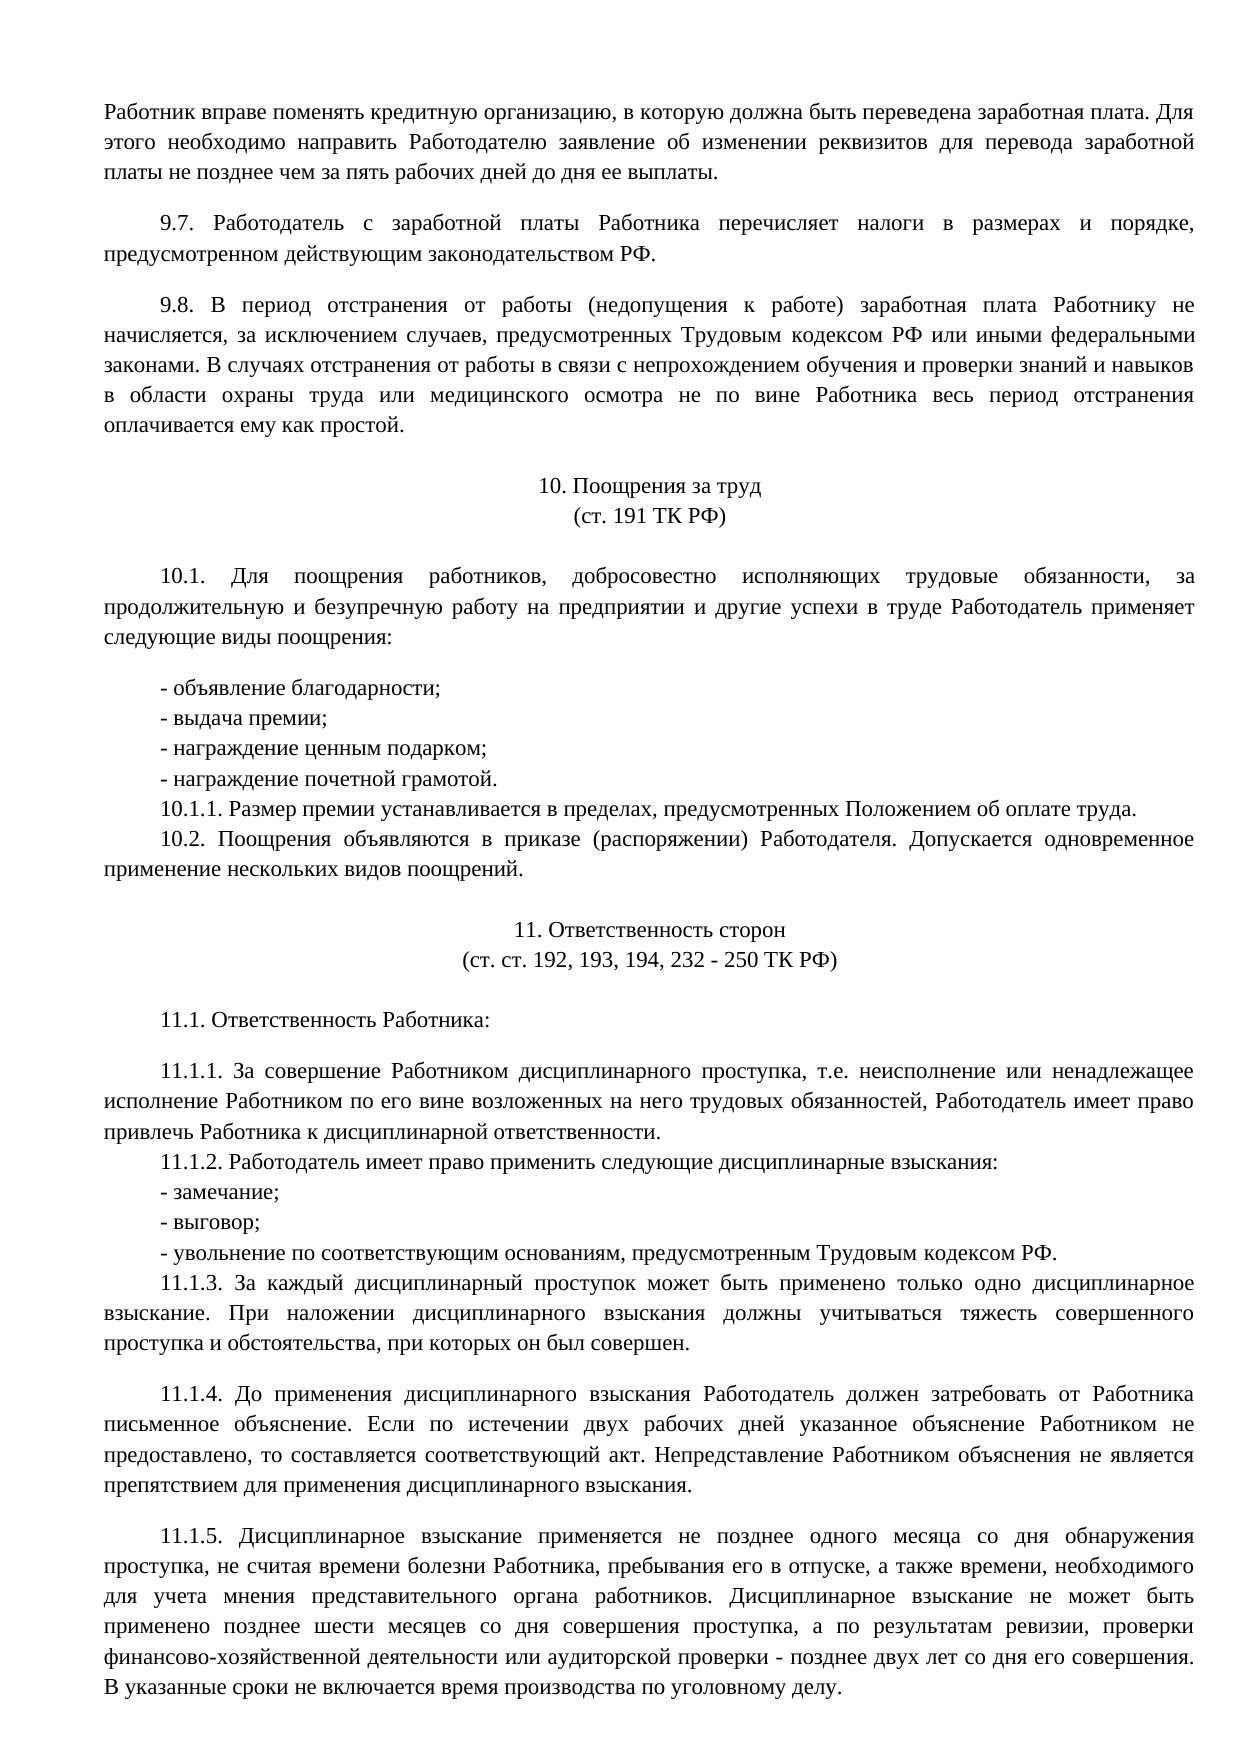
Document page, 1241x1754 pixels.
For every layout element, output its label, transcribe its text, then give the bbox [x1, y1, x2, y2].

text - замечание; [103, 1178, 1196, 1204]
text 11.1. Ответственность Работника: [103, 1006, 1196, 1033]
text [103, 98, 1196, 185]
text 10.1. Для поощрения работников, добросовестно исполняющих трудовые обязанности, за продолжительную и безупречную работу на предприятии и другие успехи в труде Работодатель применяет следующие виды поощрения: [103, 562, 1196, 649]
text 11.1.5. Дисциплинарное взыскание применяется не позднее одного месяца со дня обнаружения проступка, не считая времени болезни Работника, пребывания его в отпуске, а также времени, необходимого для учета мнения представительного органа работников. Дисциплинарное взыскание не может быть применено позднее шести месяцев со дня совершения проступка, а по результатам ревизии, проверки финансово-хозяйственной деятельности или аудиторской проверки - позднее двух лет со дня его совершения. В указанные сроки не включается время производства по уголовному делу. [103, 1522, 1196, 1699]
text - объявление благодарности; [103, 674, 1196, 700]
text 11.1.1. За совершение Работником дисциплинарного проступка, т.е. неисполнение или ненадлежащее исполнение Работником по его вине возложенных на него трудовых обязанностей, Работодатель имеет право привлечь Работника к дисциплинарной ответственности. [103, 1057, 1196, 1144]
text - награждение ценным подарком; [103, 734, 1196, 761]
text 11. Ответственность сторон [103, 916, 1196, 942]
text 9.8. В период отстранения от работы (недопущения к работе) заработная плата Работнику не начисляется, за исключением случаев, предусмотренных Трудовым кодексом РФ или иными федеральными законами. В случаях отстранения от работы в связи с непрохождением обучения и проверки знаний и навыков в области охраны труда или медицинского осмотра не по вине Работника весь период отстранения оплачивается ему как простой. [103, 291, 1196, 438]
text - награждение почетной грамотой. [103, 764, 1196, 791]
text 10. Поощрения за труд [103, 472, 1196, 498]
text - выговор; [103, 1208, 1196, 1235]
text 11.1.2. Работодатель имеет право применить следующие дисциплинарные взыскания: [103, 1148, 1196, 1174]
text - увольнение по соответствующим основаниям, предусмотренным Трудовым кодексом РФ. [103, 1238, 1196, 1265]
text 11.1.3. За каждый дисциплинарный проступок может быть применено только одно дисциплинарное взыскание. При наложении дисциплинарного взыскания должны учитываться тяжесть совершенного проступка и обстоятельства, при которых он был совершен. [103, 1269, 1196, 1356]
text (ст. ст. 192, 193, 194, 232 - 250 ТК РФ) [103, 946, 1196, 972]
text 10.2. Поощрения объявляются в приказе (распоряжении) Работодателя. Допускается одновременное применение нескольких видов поощрений. [103, 825, 1196, 882]
text 11.1.4. До применения дисциплинарного взыскания Работодатель должен затребовать от Работника письменное объяснение. Если по истечении двух рабочих дней указанное объяснение Работником не предоставлено, то составляется соответствующий акт. Непредставление Работником объяснения не является препятствием для применения дисциплинарного взыскания. [103, 1380, 1196, 1497]
text (ст. 191 ТК РФ) [103, 502, 1196, 528]
text 10.1.1. Размер премии устанавливается в пределах, предусмотренных Положением об оплате труда. [103, 795, 1196, 821]
text - выдача премии; [103, 704, 1196, 731]
text 9.7. Работодатель с заработной платы Работника перечисляет налоги в размерах и порядке, предусмотренном действующим законодательством РФ. [103, 209, 1196, 266]
